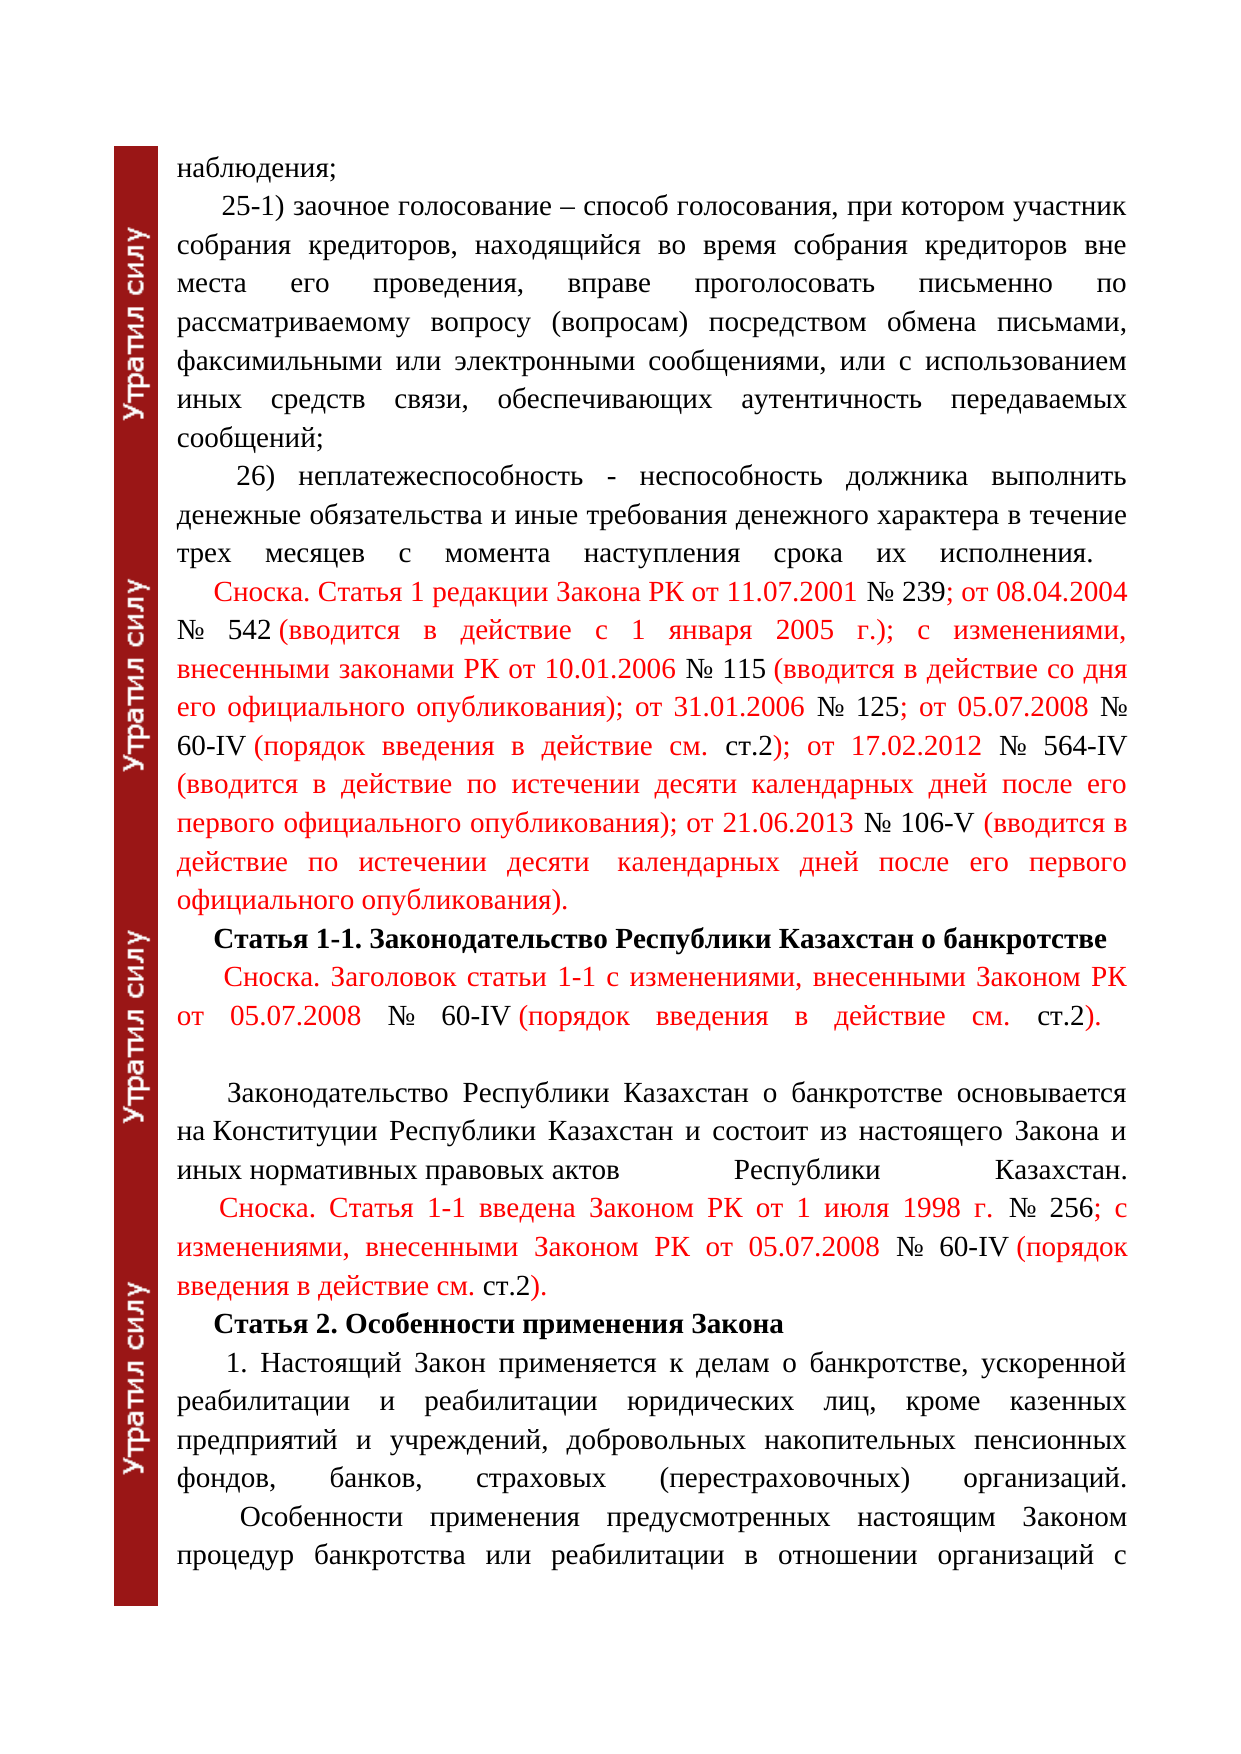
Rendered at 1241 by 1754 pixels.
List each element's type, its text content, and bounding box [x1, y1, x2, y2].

text Статья 1-1. Законодательство Республики Казахстан о банкротстве [112, 921, 1128, 954]
picture [114, 916, 158, 921]
picture [114, 1340, 158, 1345]
picture [114, 1571, 158, 1606]
picture [114, 1301, 158, 1306]
picture [114, 954, 158, 959]
picture [114, 146, 158, 150]
text Сноска. Заголовок статьи 1-1 с изменениями, внесенными Законом РК от 05.07.2008 № 60-IV (порядок введения в действие см. ст.2). Законодательство Республики Казахстан о банкротстве основывается на Конституции Республики Казахстан и состоит из настоящего Закона и иных нормативных правовых актов Республики Казахстан. Сноска. Статья 1-1 введена Законом РК от 1 июля 1998 г. № 256; с изменениями, внесенными Законом РК от 05.07.2008 № 60-IV (порядок введения в действие см. ст.2). [112, 959, 1128, 1301]
text Статья 2. Особенности применения Закона [112, 1306, 1128, 1340]
